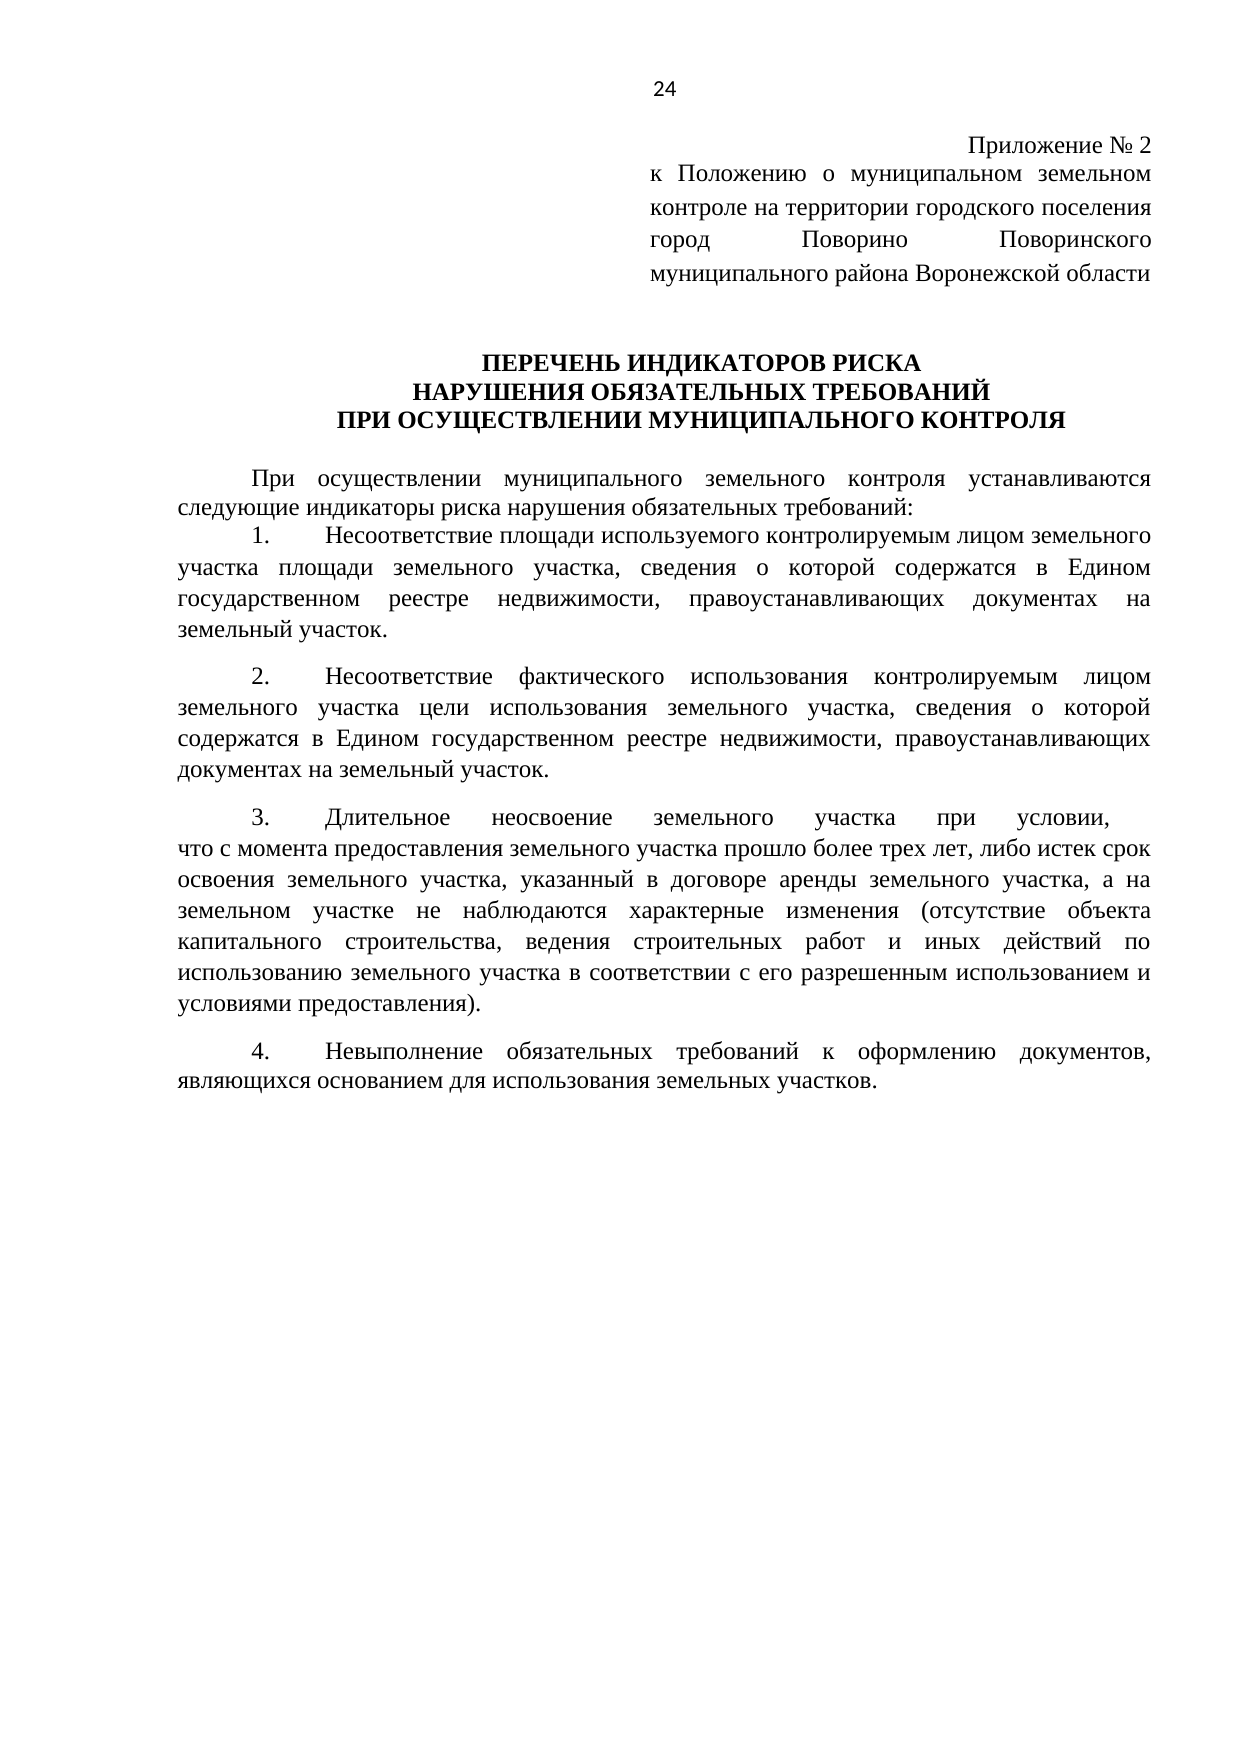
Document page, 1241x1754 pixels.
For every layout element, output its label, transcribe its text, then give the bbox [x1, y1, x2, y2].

title ПРИ ОСУЩЕСТВЛЕНИИ МУНИЦИПАЛЬНОГО КОНТРОЛЯ [177, 406, 1152, 434]
text 4. Невыполнение обязательных требований к оформлению документов, являющихся основанием для использования земельных участков. [177, 1036, 1152, 1094]
text При осуществлении муниципального земельного контроля устанавливаются следующие индикаторы риска нарушения обязательных требований: [177, 463, 1152, 521]
title ПЕРЕЧЕНЬ ИНДИКАТОРОВ РИСКА [177, 348, 1152, 377]
title к Положению о муниципальном земельном контроле на территории городского поселения город Поворино Поворинского муниципального района Воронежской области [650, 158, 1152, 286]
text 2. Несоответствие фактического использования контролируемым лицом земельного участка цели использования земельного участка, сведения о которой содержатся в Едином государственном реестре недвижимости, правоустанавливающих документах на земельный участок. [177, 661, 1152, 783]
title НАРУШЕНИЯ ОБЯЗАТЕЛЬНЫХ ТРЕБОВАНИЙ [177, 377, 1152, 406]
text Приложение № 2 [177, 130, 1152, 158]
text 3. Длительное неосвоение земельного участка при условии, что с момента предоставления земельного участка прошло более трех лет, либо истек срок освоения земельного участка, указанный в договоре аренды земельного участка, а на земельном участке не наблюдаются характерные изменения (отсутствие объекта капитального строительства, ведения строительных работ и иных действий по использованию земельного участка в соответствии с его разрешенным использованием и условиями предоставления). [177, 802, 1152, 1017]
text 1. Несоответствие площади используемого контролируемым лицом земельного участка площади земельного участка, сведения о которой содержатся в Едином государственном реестре недвижимости, правоустанавливающих документах на земельный участок. [177, 521, 1152, 642]
